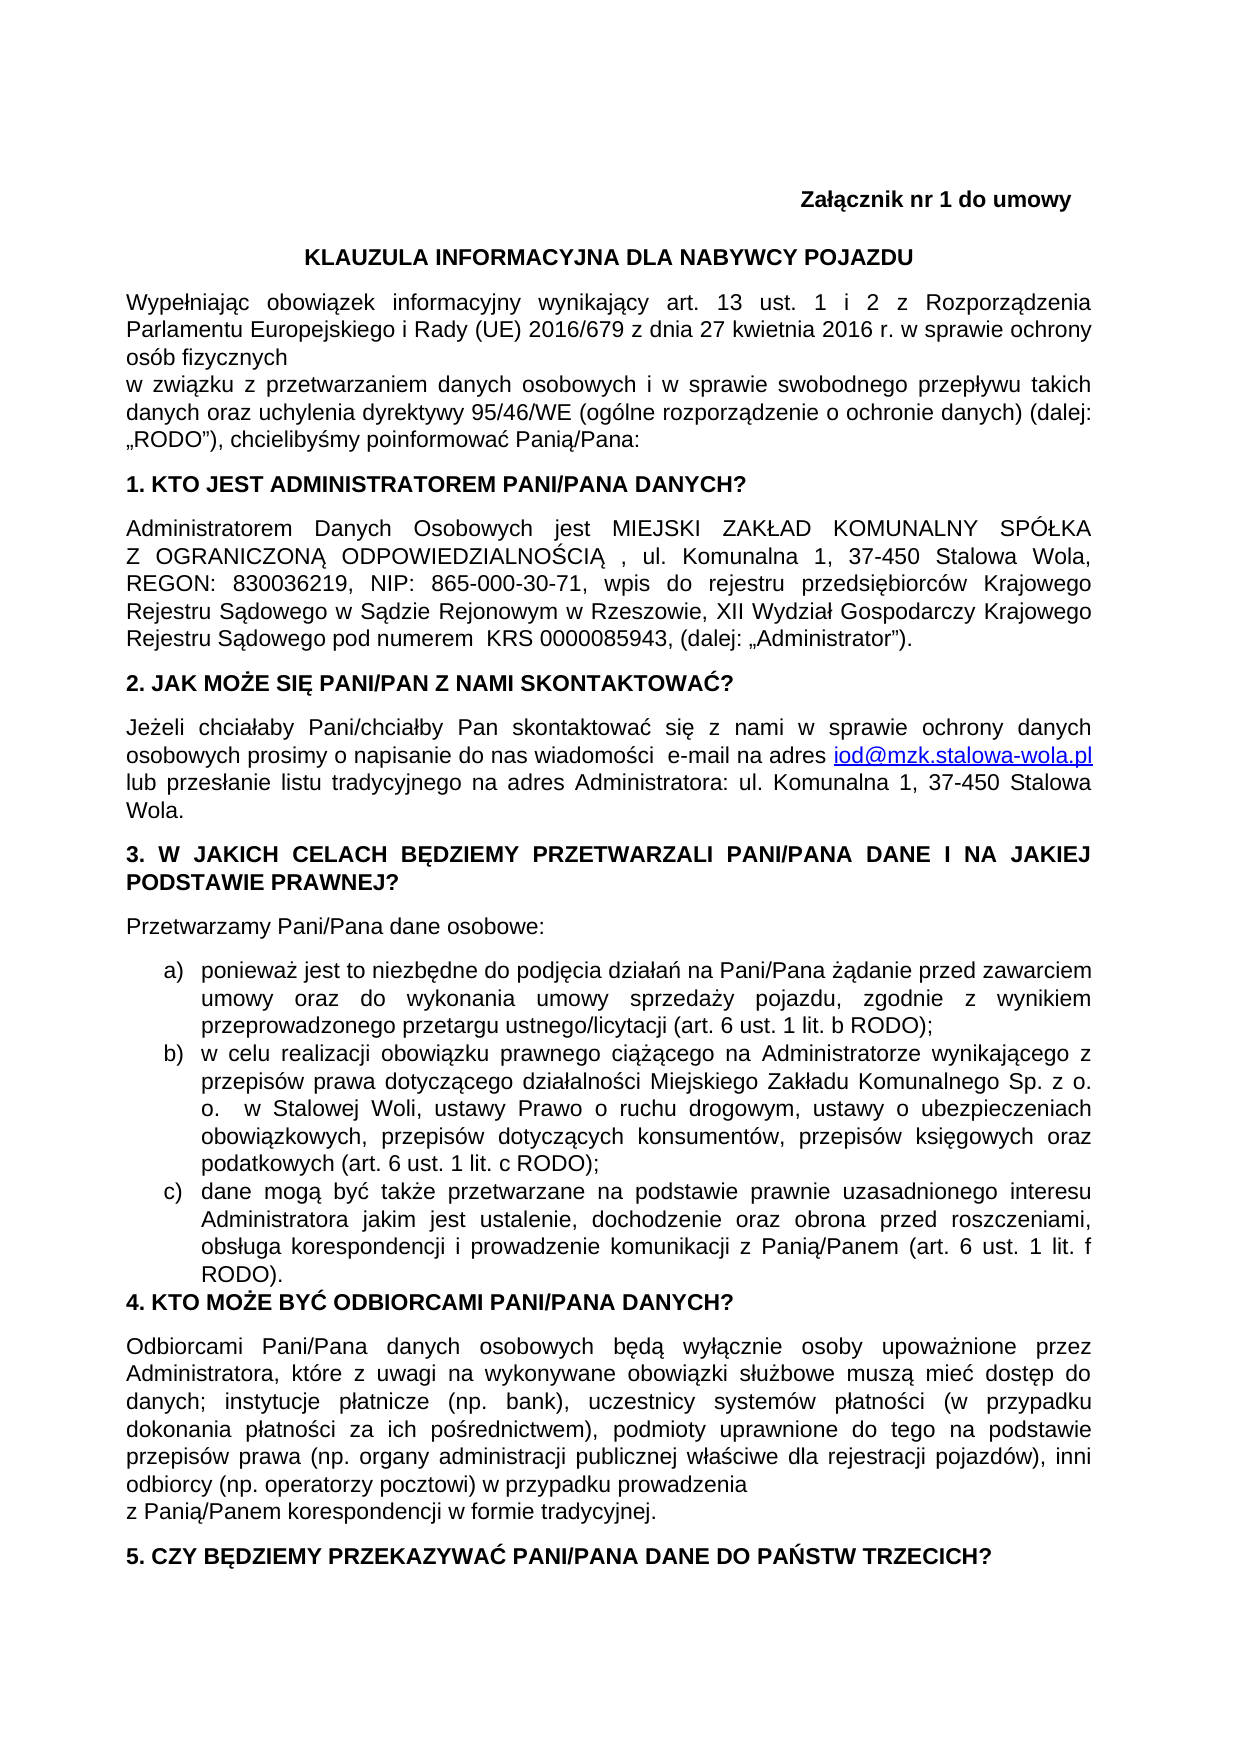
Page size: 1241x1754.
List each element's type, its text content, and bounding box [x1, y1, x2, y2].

text Administratorem Danych Osobowych jest MIEJSKI ZAKŁAD KOMUNALNY SPÓŁKA Z OGRANICZONĄ ODPOWIEDZIALNOŚCIĄ , ul. Komunalna 1, 37-450 Stalowa Wola, REGON: 830036219, NIP: 865-000-30-71, wpis do rejestru przedsiębiorców Krajowego Rejestru Sądowego w Sądzie Rejonowym w Rzeszowie, XII Wydział Gospodarczy Krajowego Rejestru Sądowego pod numerem KRS 0000085943, (dalej: „Administrator”). [126, 515, 1092, 652]
text 5. CZY BĘDZIEMY PRZEKAZYWAĆ PANI/PANA DANE DO PAŃSTW TRZECICH? [126, 1543, 1092, 1569]
text Przetwarzamy Pani/Pana dane osobowe: [126, 913, 1092, 939]
text Jeżeli chciałaby Pani/chciałby Pan skontaktować się z nami w sprawie ochrony danych osobowych prosimy o napisanie do nas wiadomości e-mail na adres iod@mzk.stalowa-wola.pl lub przesłanie listu tradycyjnego na adres Administratora: ul. Komunalna 1, 37-450 Stalowa Wola. [126, 714, 1092, 823]
text Wypełniając obowiązek informacyjny wynikający art. 13 ust. 1 i 2 z Rozporządzenia Parlamentu Europejskiego i Rady (UE) 2016/679 z dnia 27 kwietnia 2016 r. w sprawie ochrony osób fizycznych w związku z przetwarzaniem danych osobowych i w sprawie swobodnego przepływu takich danych oraz uchylenia dyrektywy 95/46/WE (ogólne rozporządzenie o ochronie danych) (dalej: „RODO”), chcielibyśmy poinformować Panią/Pana: [126, 288, 1092, 453]
text 1. KTO JEST ADMINISTRATOREM PANI/PANA DANYCH? [126, 471, 1092, 497]
list w celu realizacji obowiązku prawnego ciążącego na Administratorze wynikającego z przepisów prawa dotyczącego działalności Miejskiego Zakładu Komunalnego Sp. z o. o. w Stalowej Woli, ustawy Prawo o ruchu drogowym, ustawy o ubezpieczeniach obowiązkowych, przepisów dotyczących konsumentów, przepisów księgowych oraz podatkowych (art. 6 ust. 1 lit. c RODO); [163, 1040, 1092, 1177]
list dane mogą być także przetwarzane na podstawie prawnie uzasadnionego interesu Administratora jakim jest ustalenie, dochodzenie oraz obrona przed roszczeniami, obsługa korespondencji i prowadzenie komunikacji z Panią/Panem (art. 6 ust. 1 lit. f RODO). [163, 1178, 1092, 1287]
text KLAUZULA INFORMACYJNA DLA NABYWCY POJAZDU [126, 244, 1092, 271]
text 2. JAK MOŻE SIĘ PANI/PAN Z NAMI SKONTAKTOWAĆ? [126, 670, 1092, 696]
text Odbiorcami Pani/Pana danych osobowych będą wyłącznie osoby upoważnione przez Administratora, które z uwagi na wykonywane obowiązki służbowe muszą mieć dostęp do danych; instytucje płatnicze (np. bank), uczestnicy systemów płatności (w przypadku dokonania płatności za ich pośrednictwem), podmioty uprawnione do tego na podstawie przepisów prawa (np. organy administracji publicznej właściwe dla rejestracji pojazdów), inni odbiorcy (np. operatorzy pocztowi) w przypadku prowadzenia z Panią/Panem korespondencji w formie tradycyjnej. [126, 1333, 1092, 1525]
text 3. W JAKICH CELACH BĘDZIEMY PRZETWARZALI PANI/PANA DANE I NA JAKIEJ PODSTAWIE PRAWNEJ? [126, 841, 1092, 895]
text Załącznik nr 1 do umowy [126, 162, 1086, 219]
text 4. KTO MOŻE BYĆ ODBIORCAMI PANI/PANA DANYCH? [126, 1288, 1092, 1315]
list ponieważ jest to niezbędne do podjęcia działań na Pani/Pana żądanie przed zawarciem umowy oraz do wykonania umowy sprzedaży pojazdu, zgodnie z wynikiem przeprowadzonego przetargu ustnego/licytacji (art. 6 ust. 1 lit. b RODO); [163, 957, 1092, 1039]
